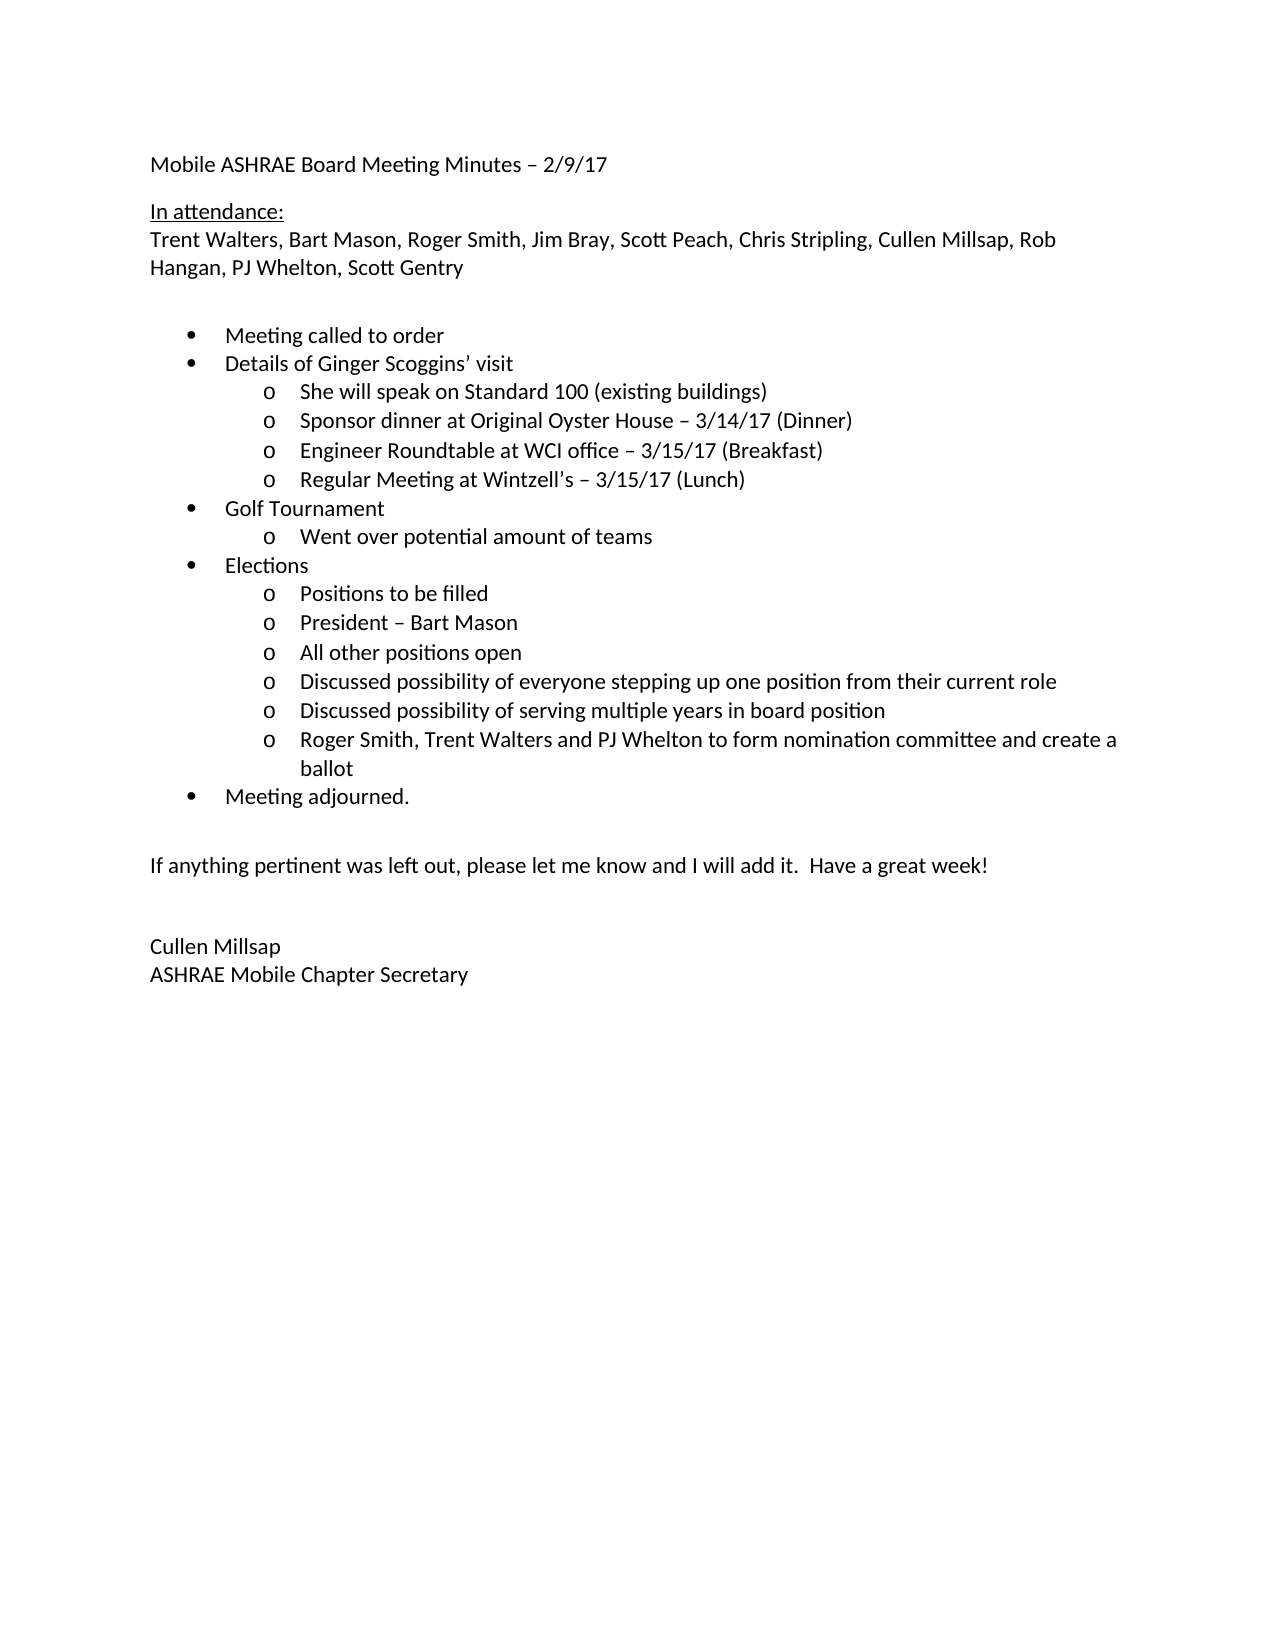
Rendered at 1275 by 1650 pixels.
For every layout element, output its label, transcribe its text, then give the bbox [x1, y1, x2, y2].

list Positions to be filled [262, 579, 1125, 608]
list Meeting called to order [187, 321, 1125, 349]
text Trent Walters, Bart Mason, Roger Smith, Jim Bray, Scott Peach, Chris Stripling, Cullen Millsap, Rob Hangan, PJ Whelton, Scott Gentry [150, 225, 1125, 281]
list Engineer Roundtable at WCI office – 3/15/17 (Breakfast) [262, 436, 1125, 465]
text If anything pertinent was left out, please let me know and I will add it. Have a great week! [150, 851, 1125, 879]
text Cullen Millsap [150, 932, 1125, 960]
text ASHRAE Mobile Chapter Secretary [150, 960, 1125, 988]
list Regular Meeting at Wintzell’s – 3/15/17 (Lunch) [262, 465, 1125, 494]
list Discussed possibility of serving multiple years in board position [262, 696, 1125, 725]
list Meeting adjourned. [187, 782, 1125, 810]
text In attendance: [150, 197, 1125, 225]
list All other positions open [262, 638, 1125, 667]
list Elections [187, 551, 1125, 579]
list Roger Smith, Trent Walters and PJ Whelton to form nomination committee and create a ballot [262, 725, 1125, 782]
text Mobile ASHRAE Board Meeting Minutes – 2/9/17 [150, 150, 1125, 178]
list She will speak on Standard 100 (existing buildings) [262, 377, 1125, 407]
list Sponsor dinner at Original Oyster House – 3/14/17 (Dinner) [262, 407, 1125, 436]
list Discussed possibility of everyone stepping up one position from their current role [262, 667, 1125, 696]
list Went over potential amount of teams [262, 522, 1125, 551]
list President – Bart Mason [262, 608, 1125, 638]
list Golf Tournament [187, 494, 1125, 522]
list Details of Ginger Scoggins’ visit [187, 349, 1125, 377]
